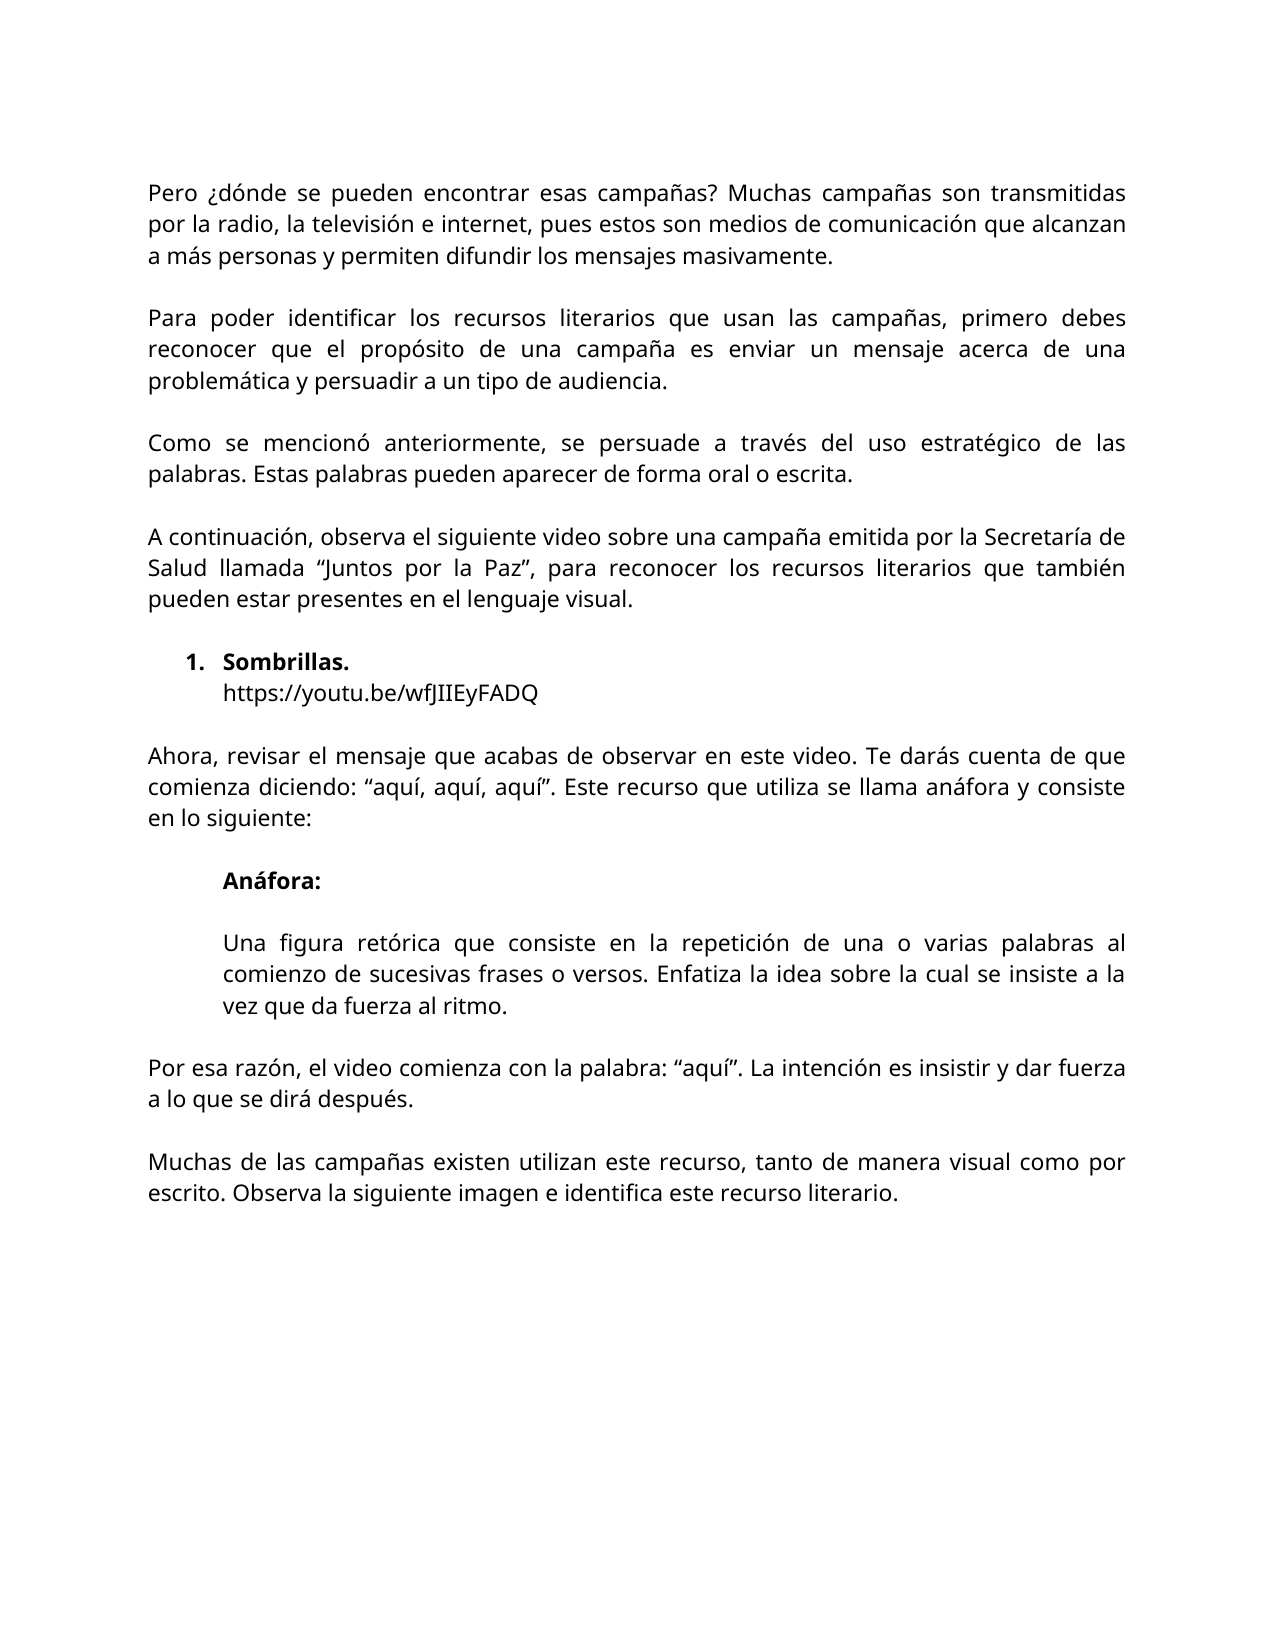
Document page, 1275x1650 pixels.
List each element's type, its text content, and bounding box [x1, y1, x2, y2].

list Una figura retórica que consiste en la repetición de una o varias palabras al comienzo de sucesivas frases o versos. Enfatiza la idea sobre la cual se insiste a la vez que da fuerza al ritmo. [223, 927, 1127, 1021]
list https://youtu.be/wfJIIEyFADQ [223, 677, 1127, 708]
text A continuación, observa el siguiente video sobre una campaña emitida por la Secretaría de Salud llamada “Juntos por la Paz”, para reconocer los recursos literarios que también pueden estar presentes en el lenguaje visual. [148, 521, 1127, 615]
text Pero ¿dónde se pueden encontrar esas campañas? Muchas campañas son transmitidas por la radio, la televisión e internet, pues estos son medios de comunicación que alcanzan a más personas y permiten difundir los mensajes masivamente. [148, 177, 1127, 271]
list Sombrillas. [185, 646, 1127, 677]
text Muchas de las campañas existen utilizan este recurso, tanto de manera visual como por escrito. Observa la siguiente imagen e identifica este recurso literario. [148, 1146, 1127, 1208]
list Anáfora: [223, 865, 1127, 896]
text Por esa razón, el video comienza con la palabra: “aquí”. La intención es insistir y dar fuerza a lo que se dirá después. [148, 1052, 1127, 1115]
text Como se mencionó anteriormente, se persuade a través del uso estratégico de las palabras. Estas palabras pueden aparecer de forma oral o escrita. [148, 427, 1127, 490]
text Para poder identificar los recursos literarios que usan las campañas, primero debes reconocer que el propósito de una campaña es enviar un mensaje acerca de una problemática y persuadir a un tipo de audiencia. [148, 302, 1127, 396]
text Ahora, revisar el mensaje que acabas de observar en este video. Te darás cuenta de que comienza diciendo: “aquí, aquí, aquí”. Este recurso que utiliza se llama anáfora y consiste en lo siguiente: [148, 740, 1127, 833]
